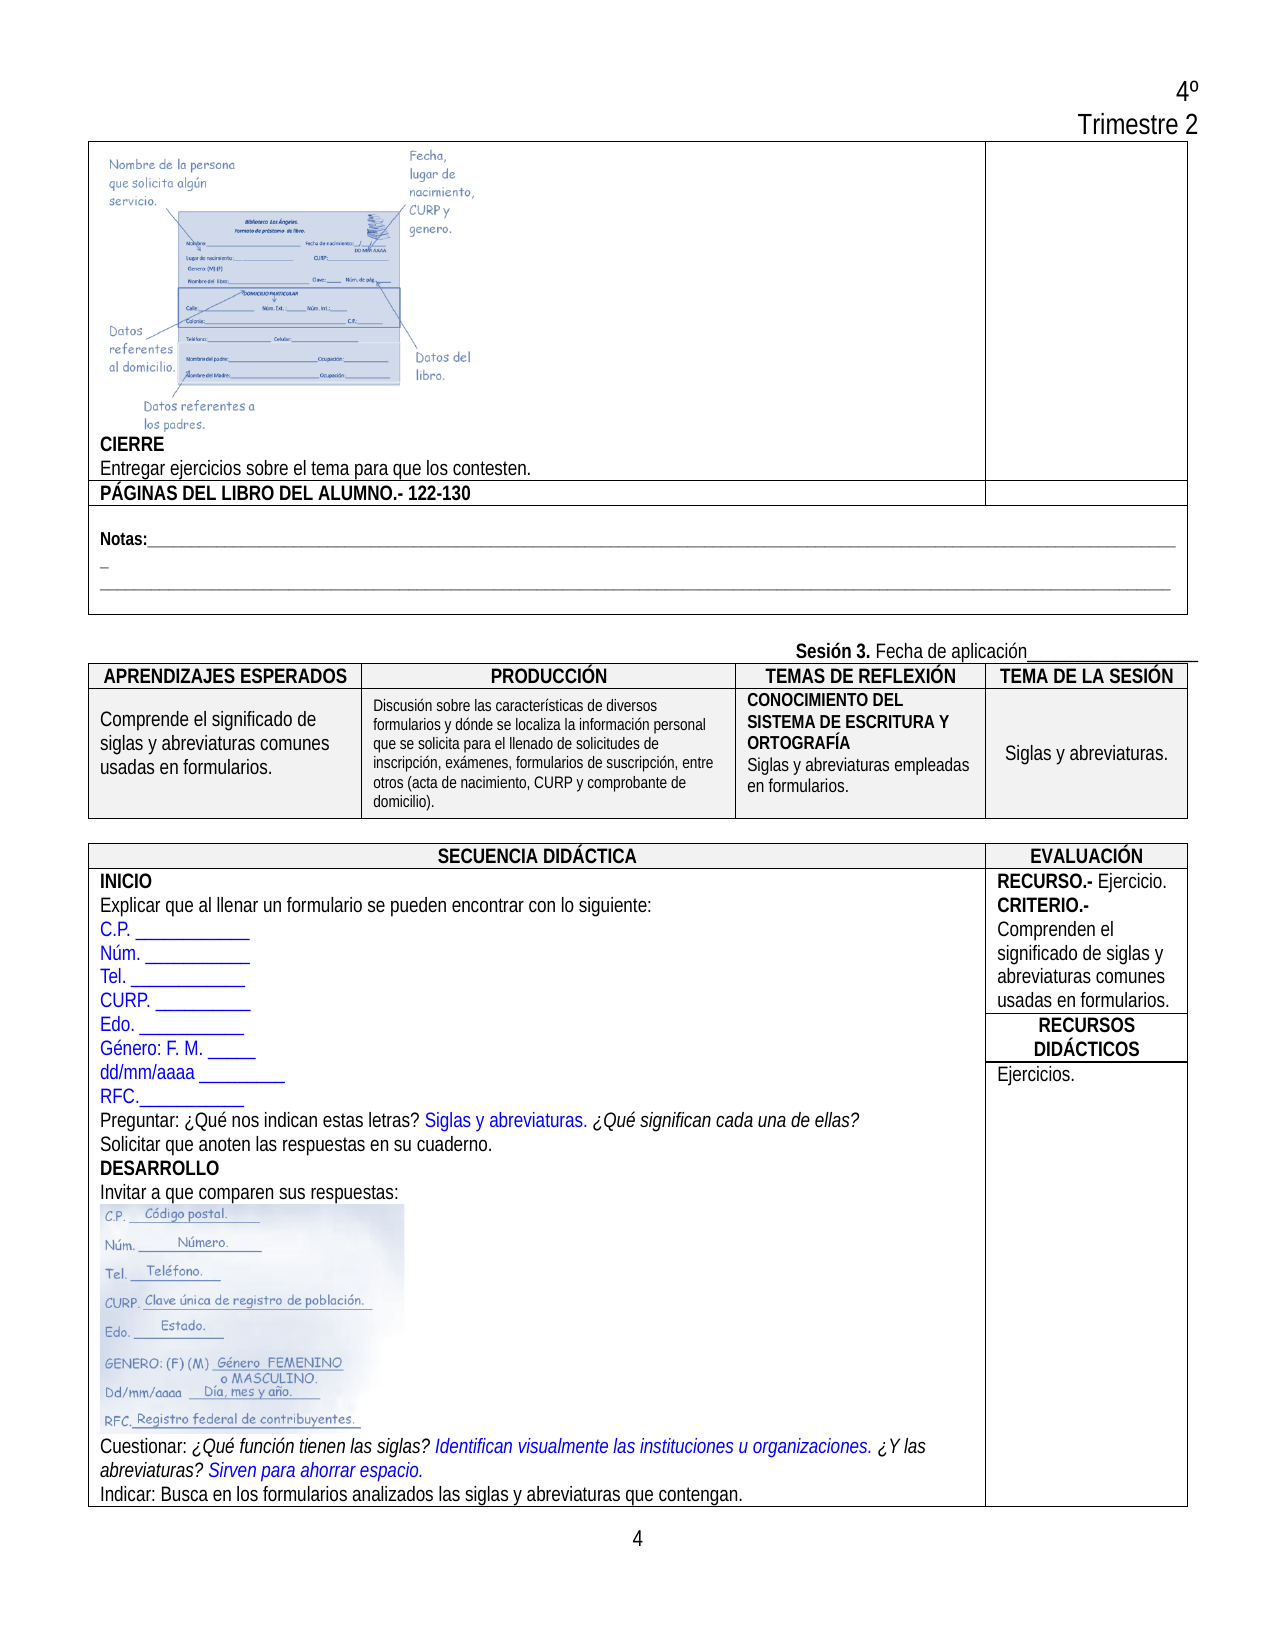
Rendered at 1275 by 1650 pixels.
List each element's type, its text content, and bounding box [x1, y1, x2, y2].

table_header EVALUACIÓN [986, 844, 1187, 868]
table_cell Comprende el significado de siglas y abreviaturas comunes usadas en formularios. [89, 689, 361, 818]
table_header SECUENCIA DIDÁCTICA [89, 844, 985, 868]
text Sesión 3. Fecha de aplicación__________________ [77, 639, 1198, 663]
table_cell [986, 481, 1187, 505]
table_cell RECURSO.- Ejercicio. CRITERIO.- Comprenden el significado de siglas y abreviaturas comunes usadas en formularios. [986, 869, 1187, 1012]
table_cell Discusión sobre las características de diversos formularios y dónde se localiza la información personal que se solicita para el llenado de solicitudes de inscripción, exámenes, formularios de suscripción, entre otros (acta de nacimiento, CURP y comprobante de domicilio). [362, 689, 735, 818]
table_header TEMAS DE REFLEXIÓN [736, 664, 985, 688]
table_cell Notas:_________________________________________________________________________________________________________________________ _____________________________________________________________________________________________________________________________ [89, 506, 1187, 614]
table_cell Ejercicios. [986, 1063, 1187, 1506]
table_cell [986, 142, 1187, 480]
table_cell CONOCIMIENTO DEL SISTEMA DE ESCRITURA Y ORTOGRAFÍA Siglas y abreviaturas empleadas en formularios. [736, 689, 985, 818]
table_header APRENDIZAJES ESPERADOS [89, 664, 361, 688]
table_cell PÁGINAS DEL LIBRO DEL ALUMNO.- 122-130 [89, 481, 985, 505]
table_cell Siglas y abreviaturas. [986, 689, 1187, 818]
table_header TEMA DE LA SESIÓN [986, 664, 1187, 688]
table_cell INICIO Explicar que al llenar un formulario se pueden encontrar con lo siguiente: C.P. ____________ Núm. ___________ Tel. ____________ CURP. __________ Edo. ___________ Género: F. M. _____ dd/mm/aaaa _________ RFC.___________ Preguntar: ¿Qué nos indican estas letras? Siglas y abreviaturas. ¿Qué significan cada una de ellas? Solicitar que anoten las respuestas en su cuaderno. DESARROLLO Invitar a que comparen sus respuestas: Cuestionar: ¿Qué función tienen las siglas? Identifican visualmente las instituciones u organizaciones. ¿Y las abreviaturas? Sirven para ahorrar espacio. Indicar: Busca en los formularios analizados las siglas y abreviaturas que contengan. Escríbelas en tu cuaderno junto con su significado. CIERRE Entregar ejercicios sobre el tema para que los contesten. [89, 869, 985, 1506]
table_cell RECURSOS DIDÁCTICOS [986, 1014, 1187, 1061]
table_header PRODUCCIÓN [362, 664, 735, 688]
